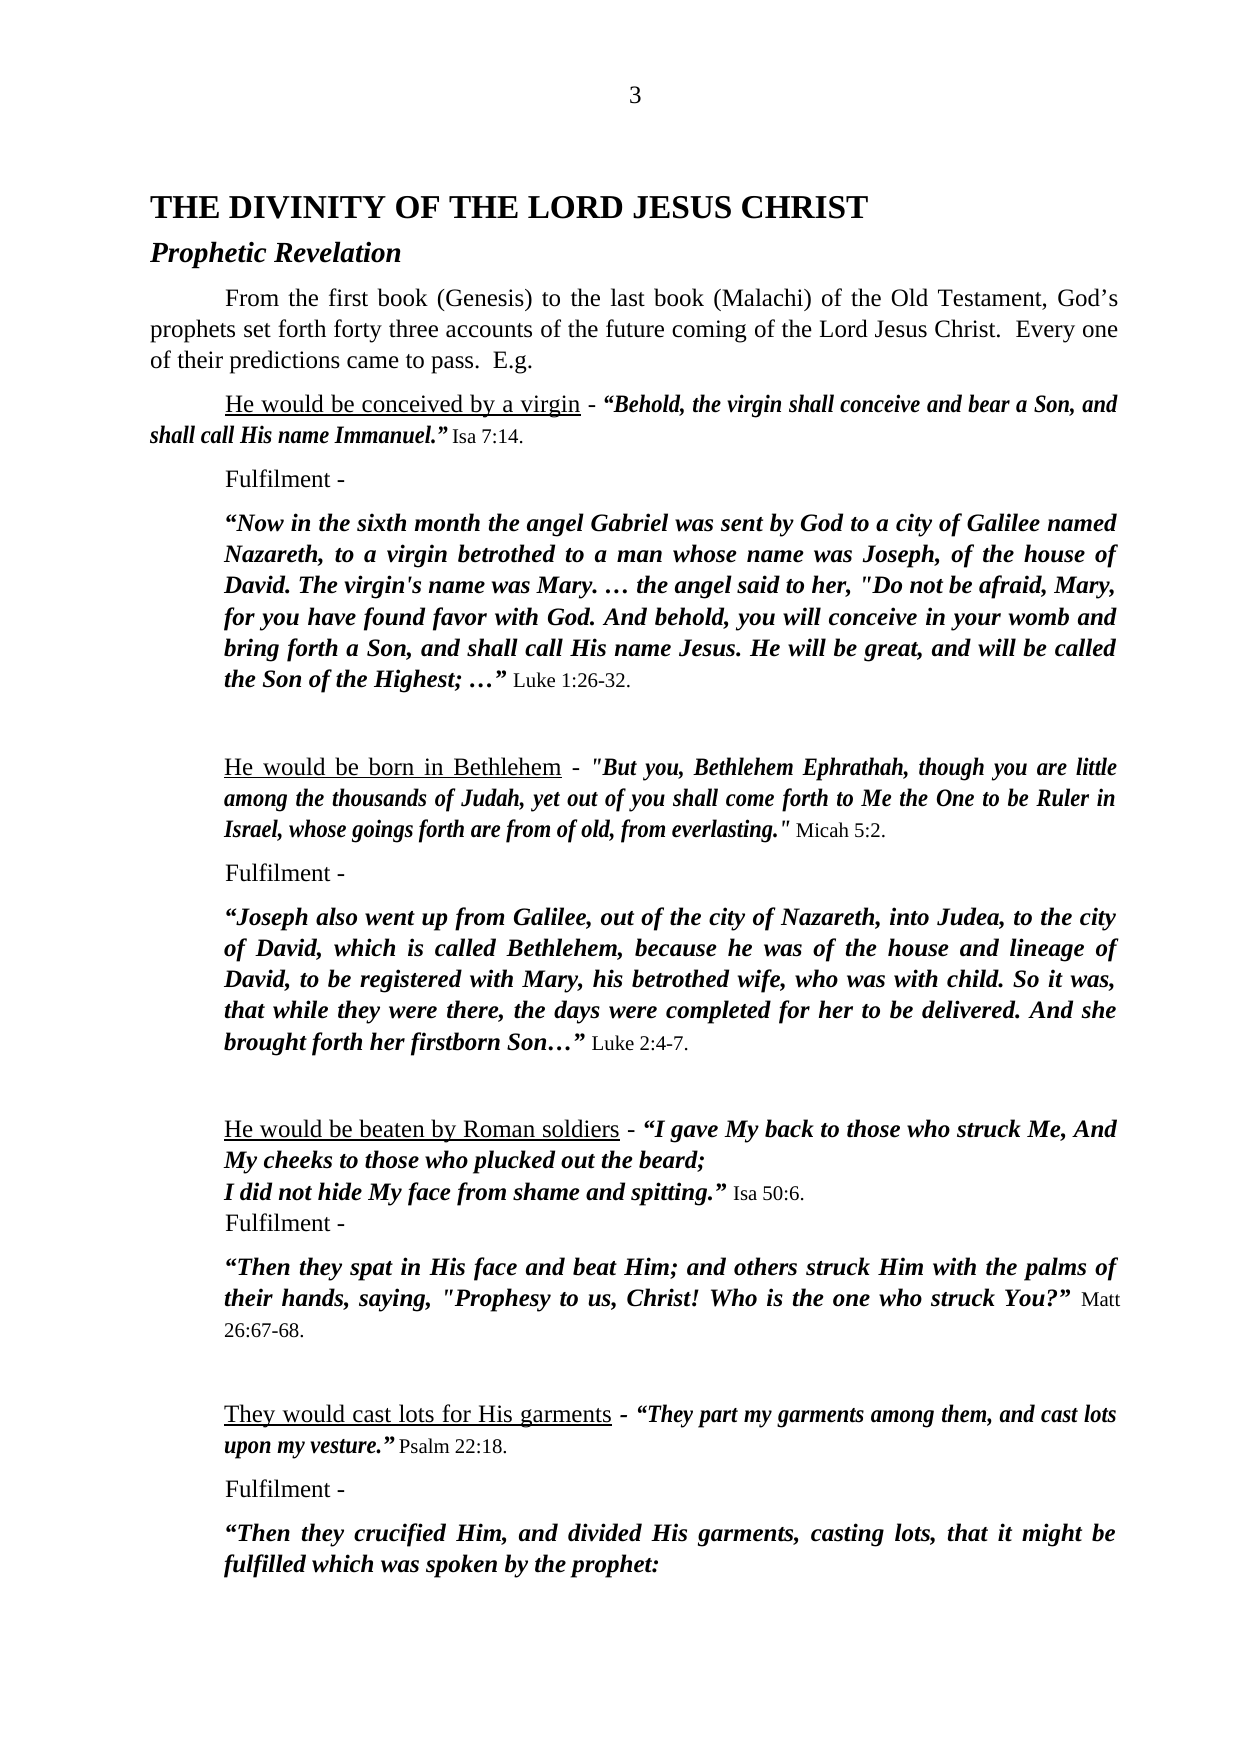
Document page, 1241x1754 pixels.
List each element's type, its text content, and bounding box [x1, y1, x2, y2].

text Fulfilment - [150, 462, 1120, 494]
text Fulfilment - [150, 856, 1120, 887]
text Prophetic Revelation [150, 237, 1120, 269]
text From the first book (Genesis) to the last book (Malachi) of the Old Testament, God’s prophets set forth forty three accounts of the future coming of the Lord Jesus Christ. Every one of their predictions came to pass. E.g. [150, 281, 1120, 375]
text “Then they spat in His face and beat Him; and others struck Him with the palms of their hands, saying, "Prophesy to us, Christ! Who is the one who struck You?” Matt 26:67-68. [150, 1250, 1120, 1344]
text Fulfilment - [150, 1472, 1120, 1504]
text He would be beaten by Roman soldiers - “I gave My back to those who struck Me, And My cheeks to those who plucked out the beard; [224, 1112, 1120, 1175]
text He would be born in Bethlehem - "But you, Bethlehem Ephrathah, though you are little among the thousands of Judah, yet out of you shall come forth to Me the One to be Ruler in Israel, whose goings forth are from of old, from everlasting." Micah 5:2. [224, 750, 1120, 844]
text “Then they crucified Him, and divided His garments, casting lots, that it might be fulfilled which was spoken by the prophet: [224, 1516, 1120, 1579]
text I did not hide My face from shame and spitting.” Isa 50:6. [224, 1175, 1120, 1206]
text “Now in the sixth month the angel Gabriel was sent by God to a city of Galilee named Nazareth, to a virgin betrothed to a man whose name was Joseph, of the house of David. The virgin's name was Mary. … the angel said to her, "Do not be afraid, Mary, for you have found favor with God. And behold, you will conceive in your womb and bring forth a Son, and shall call His name Jesus. He will be great, and will be called the Son of the Highest; …” Luke 1:26-32. [224, 506, 1120, 694]
text He would be conceived by a virgin - “Behold, the virgin shall conceive and bear a Son, and shall call His name Immanuel.” Isa 7:14. [150, 387, 1120, 450]
text They would cast lots for His garments - “They part my garments among them, and cast lots upon my vesture.” Psalm 22:18. [224, 1397, 1120, 1460]
text Fulfilment - [150, 1206, 1120, 1237]
subtitle The Divinity of the Lord Jesus Christ [150, 194, 1120, 225]
text “Joseph also went up from Galilee, out of the city of Nazareth, into Judea, to the city of David, which is called Bethlehem, because he was of the house and lineage of David, to be registered with Mary, his betrothed wife, who was with child. So it was, that while they were there, the days were completed for her to be delivered. And she brought forth her firstborn Son…” Luke 2:4-7. [224, 900, 1120, 1056]
